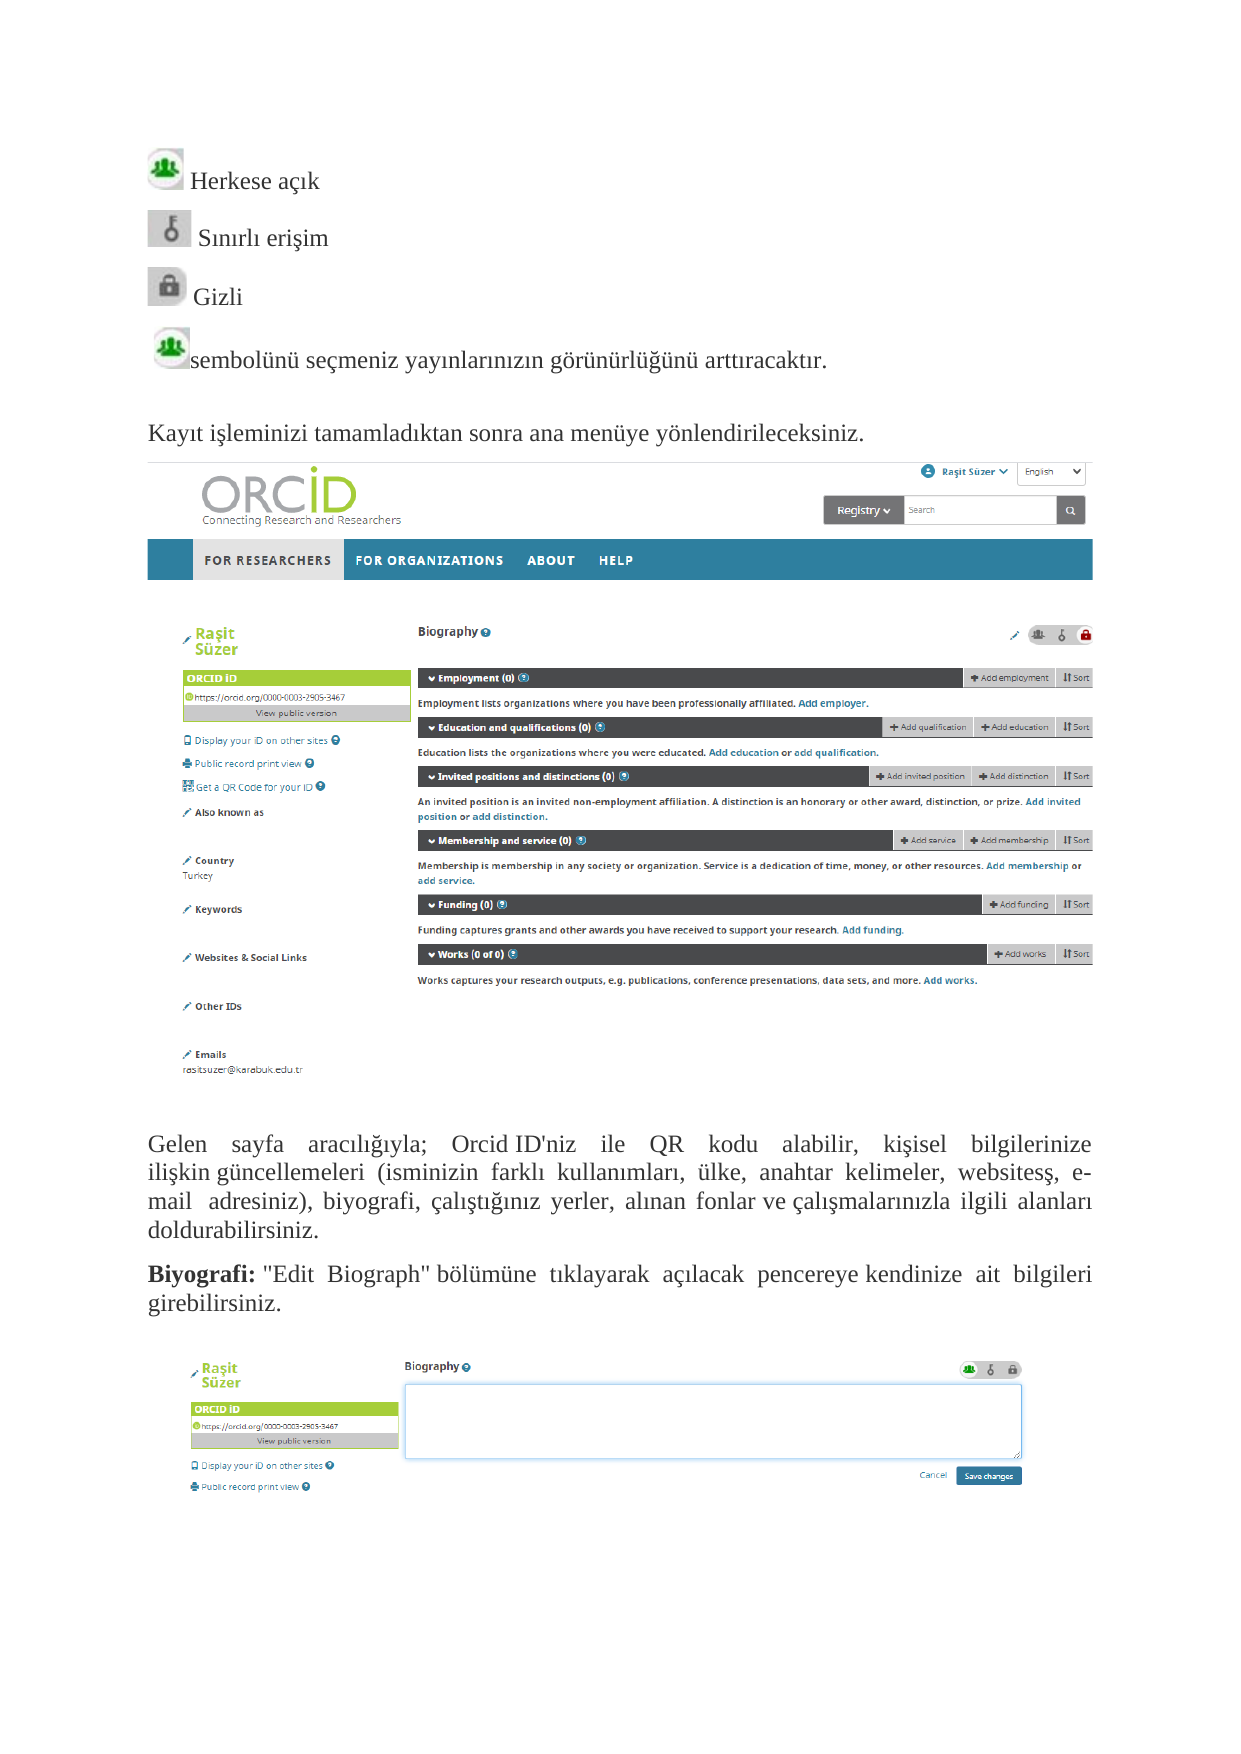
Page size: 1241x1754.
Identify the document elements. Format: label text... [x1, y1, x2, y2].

text sembolünü seçmeniz yayınlarınızın görünürlüğünü arttıracaktır. [148, 326, 1093, 374]
text Herkese açık [148, 148, 1093, 195]
picture [147, 1332, 1093, 1496]
text Kayıt işleminizi tamamladıktan sonra ana menüye yönlendirileceksiniz. [148, 389, 1093, 447]
text Gelen sayfa aracılığıyla; Orcid ID'niz ile QR kodu alabilir, kişisel bilgilerinize ilişkin güncellemeleri (isminizin farklı kullanımları, ülke, anahtar kelimeler, websitesş, e-mail adresiniz), biyografi, çalıştığınız yerler, alınan fonlar ve çalışmalarınızla ilgili alanları doldurabilirsiniz. [148, 1129, 1093, 1244]
text Biyografi: "Edit Biograph" bölümüne tıklayarak açılacak pencereye kendinize ait bilgileri girebilirsiniz. [148, 1259, 1093, 1317]
text Gizli [148, 268, 1093, 311]
text Sınırlı erişim [148, 211, 1093, 252]
picture [147, 462, 1093, 1114]
picture [147, 267, 187, 306]
picture [147, 147, 184, 190]
picture [147, 210, 192, 247]
picture [153, 326, 190, 369]
